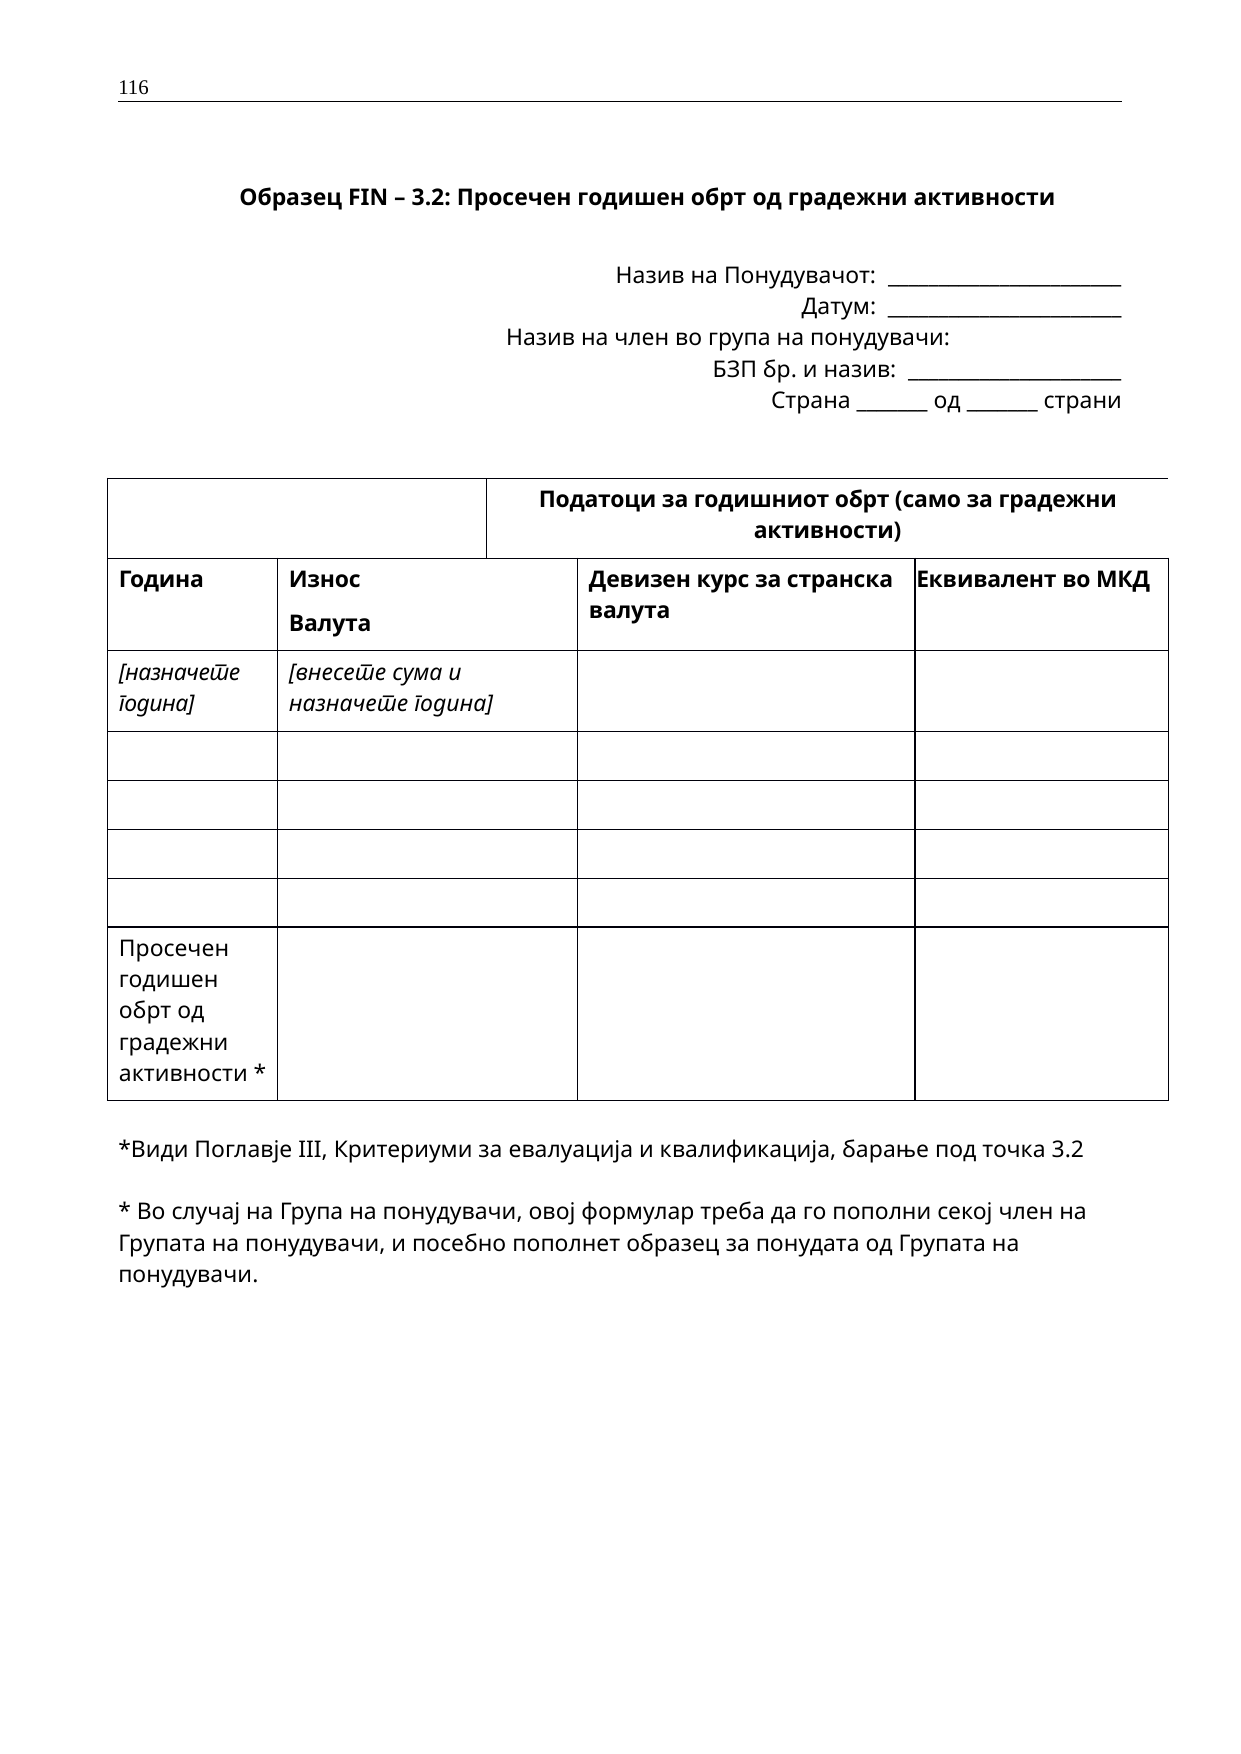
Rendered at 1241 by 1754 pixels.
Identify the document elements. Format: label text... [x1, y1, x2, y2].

text *Види Поглавје III, Критериуми за евалуација и квалификација, барање под точка 3.2 [118, 1133, 1122, 1164]
table_cell [278, 928, 577, 1100]
text Назив на член во група на понудувачи: [118, 321, 1122, 352]
text БЗП бр. и назив: _____________________ [118, 352, 1122, 384]
table_cell [108, 879, 277, 926]
table_cell [108, 830, 277, 877]
table_cell [578, 781, 914, 828]
table_cell [278, 732, 577, 779]
table_cell [578, 732, 914, 779]
table_cell [внесете сума и назначете година] [278, 651, 577, 731]
table_cell [916, 830, 1168, 877]
table_cell [916, 879, 1168, 926]
subtitle Образец FIN – 3.2: Просечен годишен обрт од градежни активности [172, 181, 1122, 212]
table_cell [108, 732, 277, 779]
table_cell [916, 781, 1168, 828]
table_cell Еквивалент во МКД [916, 559, 1168, 650]
table_header Податоци за годишниот обрт (само за градежни активности) [487, 479, 1168, 558]
table_cell [278, 830, 577, 877]
table_cell [назначете година] [108, 651, 277, 731]
table_cell [278, 879, 577, 926]
table_cell [578, 879, 914, 926]
table_cell Просечен годишен обрт од градежни активности * [108, 928, 277, 1100]
table_cell Девизен курс за странска валута [578, 559, 914, 650]
table_cell [578, 651, 914, 731]
table_cell [916, 651, 1168, 731]
table_cell [916, 732, 1168, 779]
table_cell [578, 928, 914, 1100]
table_cell [108, 781, 277, 828]
table_header [108, 479, 486, 558]
text Назив на Понудувачот: _______________________ [118, 259, 1122, 290]
text Страна _______ од _______ страни [118, 384, 1122, 415]
table_cell Износ Валута [278, 559, 577, 650]
text * Во случај на Група на понудувачи, овој формулар треба да го пополни секој член на Групата на понудувачи, и посебно пополнет образец за понудата од Групата на понудувачи. [118, 1195, 1122, 1289]
table_cell [278, 781, 577, 828]
text Датум: _______________________ [118, 290, 1122, 321]
table_cell Година [108, 559, 277, 650]
table_cell [916, 928, 1168, 1100]
table_cell [578, 830, 914, 877]
